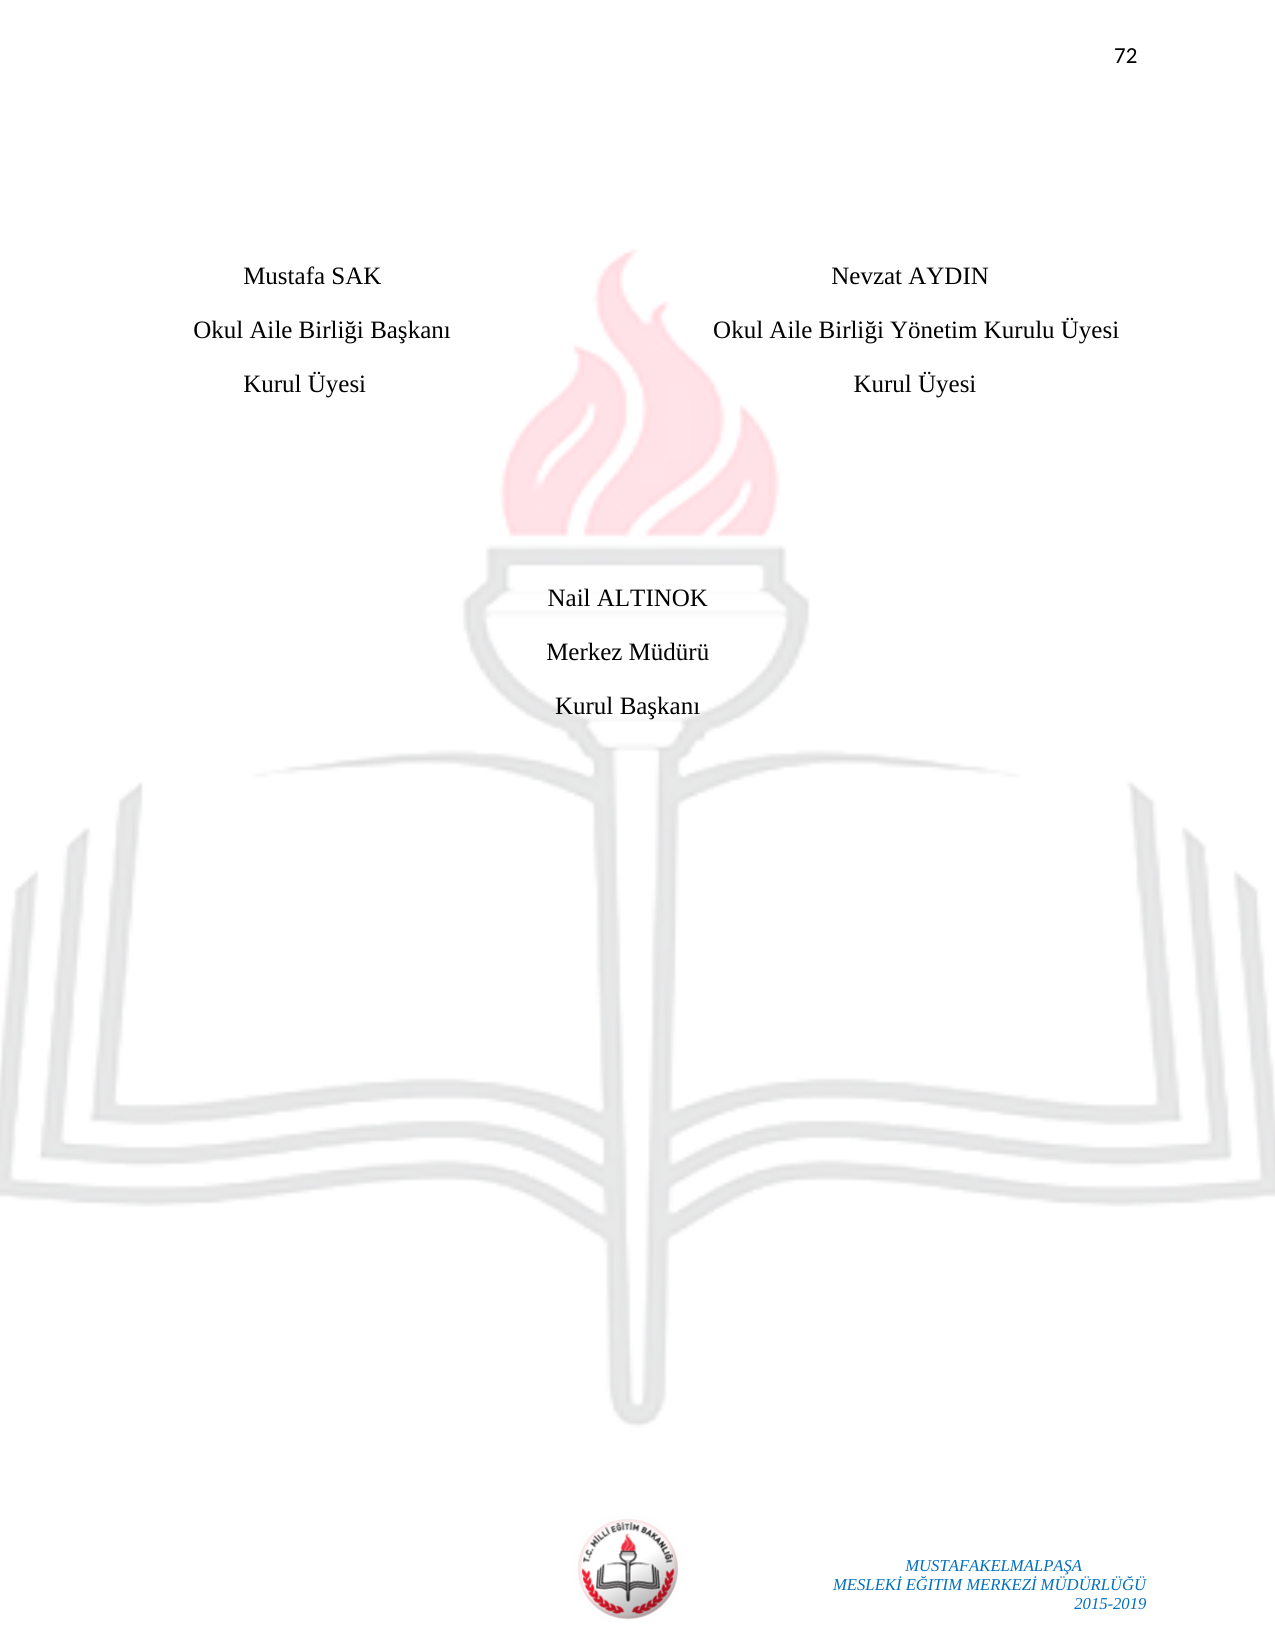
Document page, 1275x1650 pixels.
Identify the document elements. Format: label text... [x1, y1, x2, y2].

text Kurul Üyesi Kurul Üyesi [118, 369, 1137, 398]
text Nail ALTINOK [118, 583, 1137, 612]
text Okul Aile Birliği Başkanı Okul Aile Birliği Yönetim Kurulu Üyesi [118, 315, 1137, 344]
text Kurul Başkanı [118, 691, 1137, 720]
text Mustafa SAK Nevzat AYDIN [118, 261, 1137, 290]
text Merkez Müdürü [118, 637, 1137, 666]
picture [571, 1513, 684, 1627]
